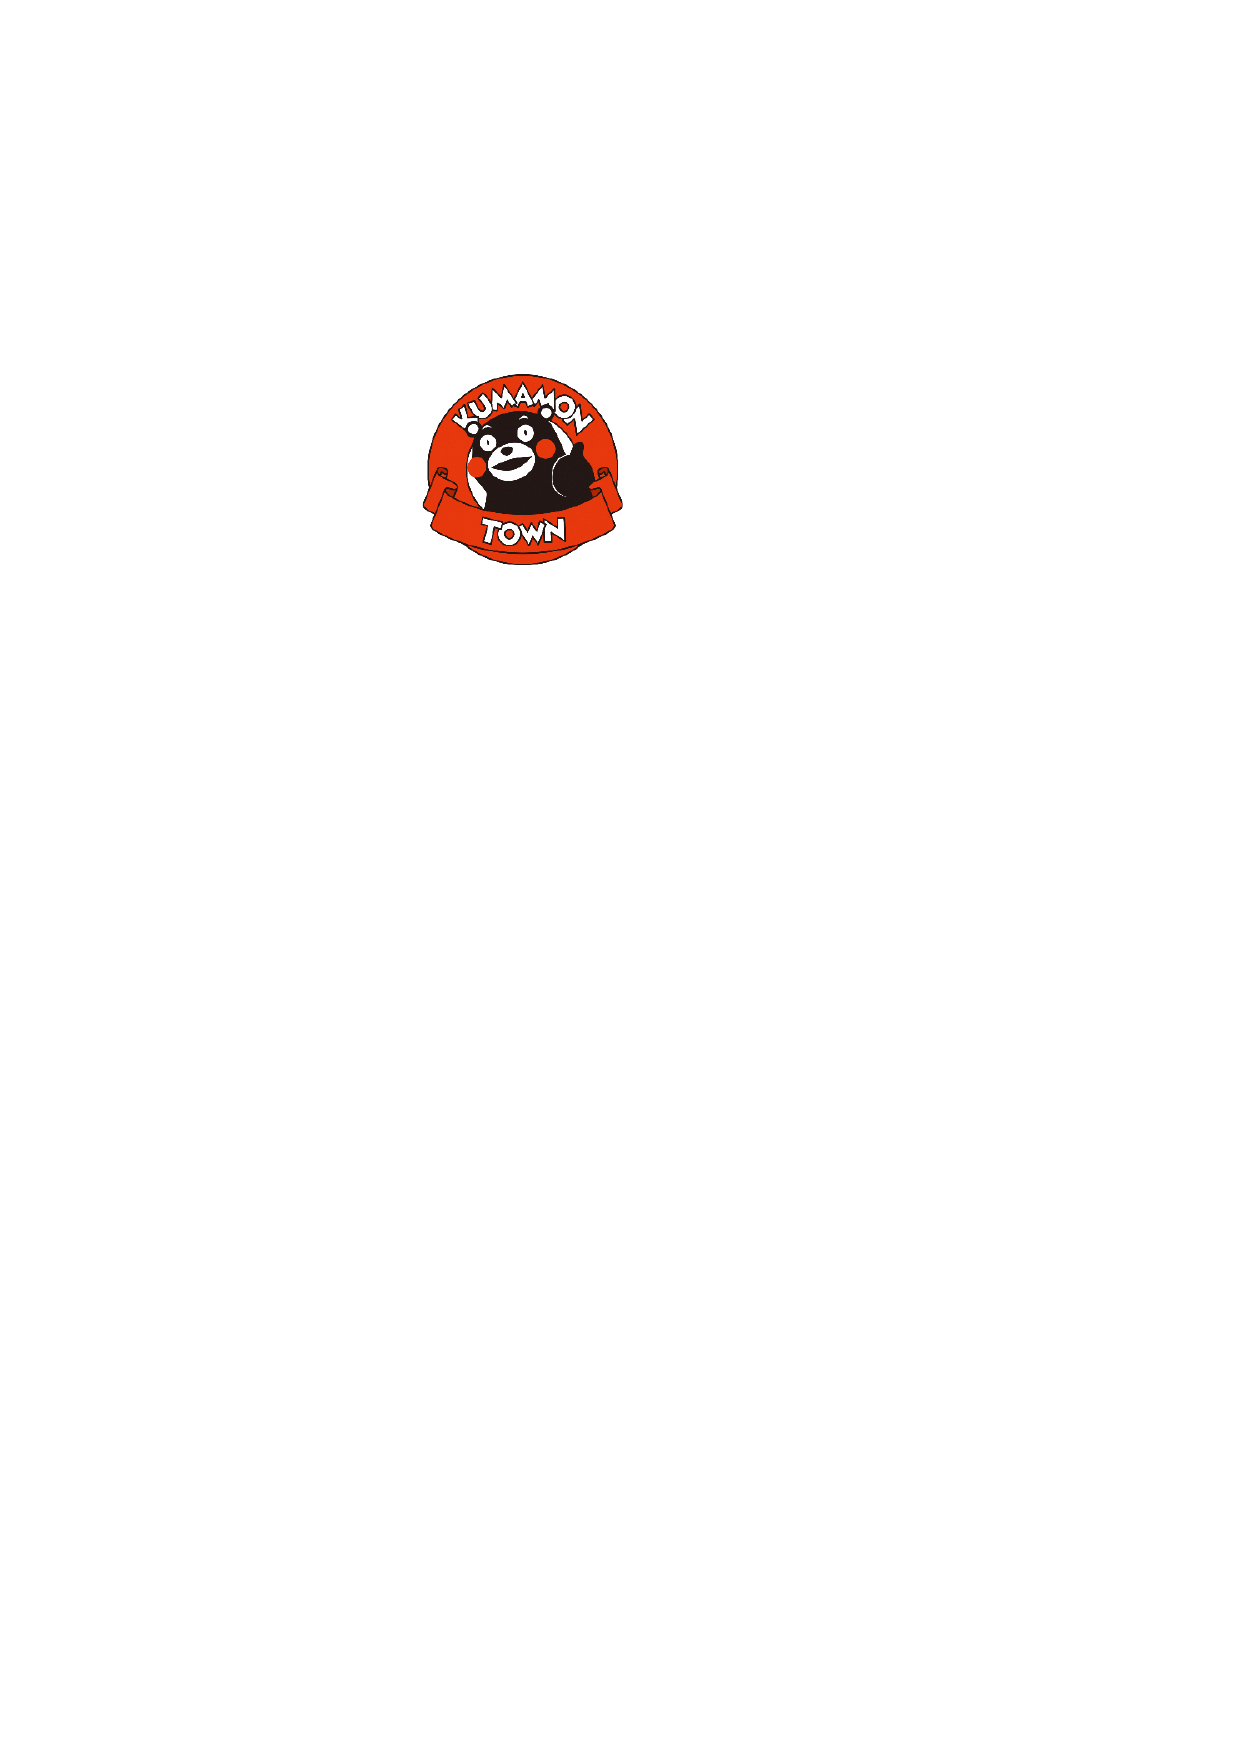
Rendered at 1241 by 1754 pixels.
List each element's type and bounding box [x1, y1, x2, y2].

picture [422, 374, 623, 565]
